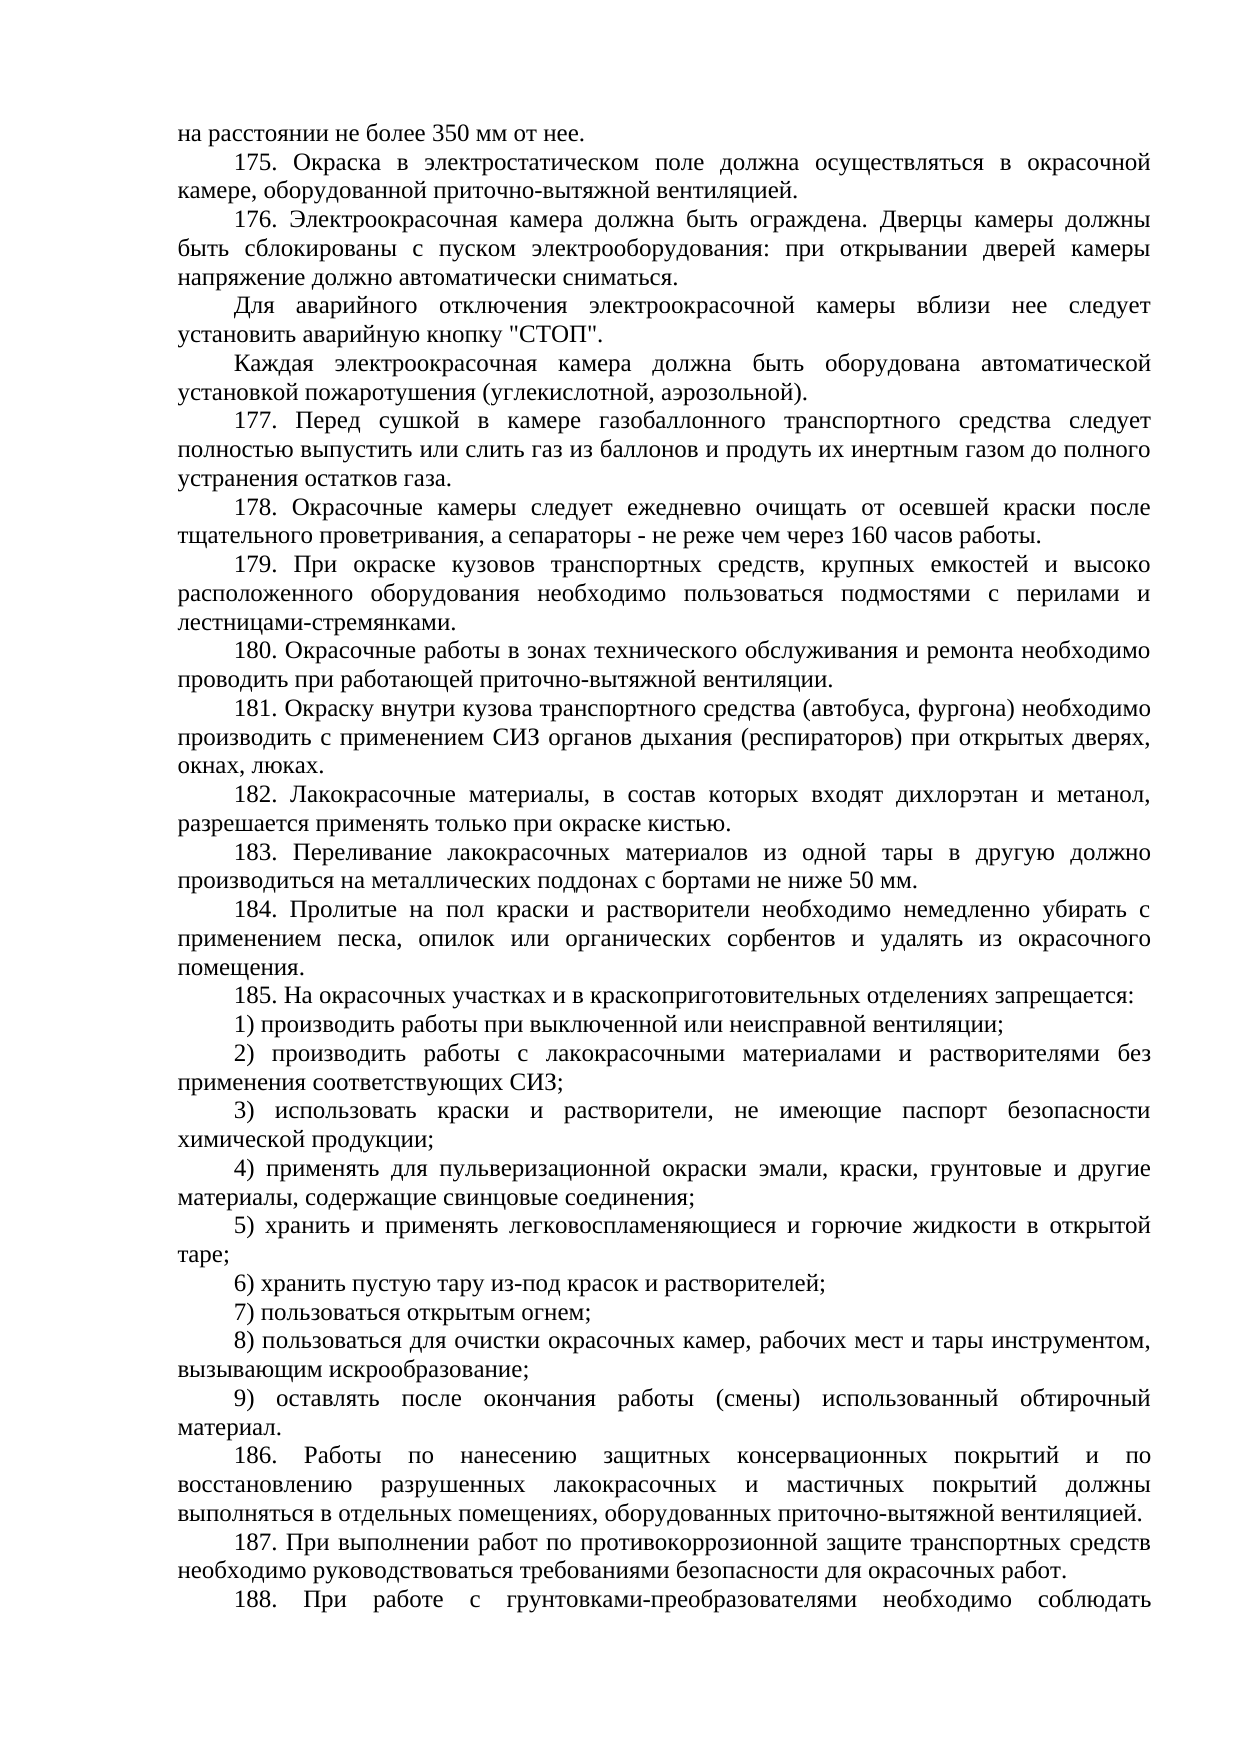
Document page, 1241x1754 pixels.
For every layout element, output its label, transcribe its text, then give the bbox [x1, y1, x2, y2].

text 185. На окрасочных участках и в краскоприготовительных отделениях запрещается: [177, 981, 1152, 1009]
text 175. Окраска в электростатическом поле должна осуществляться в окрасочной камере, оборудованной приточно-вытяжной вентиляцией. [177, 147, 1152, 204]
text 7) пользоваться открытым огнем; [177, 1297, 1152, 1326]
text 179. При окраске кузовов транспортных средств, крупных емкостей и высоко расположенного оборудования необходимо пользоваться подмостями с перилами и лестницами-стремянками. [177, 549, 1152, 636]
text 184. Пролитые на пол краски и растворители необходимо немедленно убирать с применением песка, опилок или органических сорбентов и удалять из окрасочного помещения. [177, 894, 1152, 981]
text 182. Лакокрасочные материалы, в состав которых входят дихлорэтан и метанол, разрешается применять только при окраске кистью. [177, 779, 1152, 837]
text 4) применять для пульверизационной окраски эмали, краски, грунтовые и другие материалы, содержащие свинцовые соединения; [177, 1153, 1152, 1211]
text 187. При выполнении работ по противокоррозионной защите транспортных средств необходимо руководствоваться требованиями безопасности для окрасочных работ. [177, 1527, 1152, 1584]
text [177, 118, 1152, 147]
text 8) пользоваться для очистки окрасочных камер, рабочих мест и тары инструментом, вызывающим искрообразование; [177, 1326, 1152, 1383]
text Каждая электроокрасочная камера должна быть оборудована автоматической установкой пожаротушения (углекислотной, аэрозольной). [177, 348, 1152, 406]
text 181. Окраску внутри кузова транспортного средства (автобуса, фургона) необходимо производить с применением СИЗ органов дыхания (респираторов) при открытых дверях, окнах, люках. [177, 693, 1152, 779]
text 176. Электроокрасочная камера должна быть ограждена. Дверцы камеры должны быть сблокированы с пуском электрооборудования: при открывании дверей камеры напряжение должно автоматически сниматься. [177, 204, 1152, 291]
text 2) производить работы с лакокрасочными материалами и растворителями без применения соответствующих СИЗ; [177, 1038, 1152, 1096]
text 186. Работы по нанесению защитных консервационных покрытий и по восстановлению разрушенных лакокрасочных и мастичных покрытий должны выполняться в отдельных помещениях, оборудованных приточно-вытяжной вентиляцией. [177, 1441, 1152, 1527]
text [177, 1584, 1152, 1613]
text 6) хранить пустую тару из-под красок и растворителей; [177, 1268, 1152, 1297]
text 1) производить работы при выключенной или неисправной вентиляции; [177, 1009, 1152, 1038]
text 9) оставлять после окончания работы (смены) использованный обтирочный материал. [177, 1383, 1152, 1441]
text 178. Окрасочные камеры следует ежедневно очищать от осевшей краски после тщательного проветривания, а сепараторы - не реже чем через 160 часов работы. [177, 492, 1152, 549]
text 180. Окрасочные работы в зонах технического обслуживания и ремонта необходимо проводить при работающей приточно-вытяжной вентиляции. [177, 636, 1152, 693]
text Для аварийного отключения электроокрасочной камеры вблизи нее следует установить аварийную кнопку "СТОП". [177, 291, 1152, 348]
text 183. Переливание лакокрасочных материалов из одной тары в другую должно производиться на металлических поддонах с бортами не ниже 50 мм. [177, 837, 1152, 894]
text 5) хранить и применять легковоспламеняющиеся и горючие жидкости в открытой таре; [177, 1211, 1152, 1268]
text 3) использовать краски и растворители, не имеющие паспорт безопасности химической продукции; [177, 1096, 1152, 1153]
text 177. Перед сушкой в камере газобаллонного транспортного средства следует полностью выпустить или слить газ из баллонов и продуть их инертным газом до полного устранения остатков газа. [177, 406, 1152, 492]
